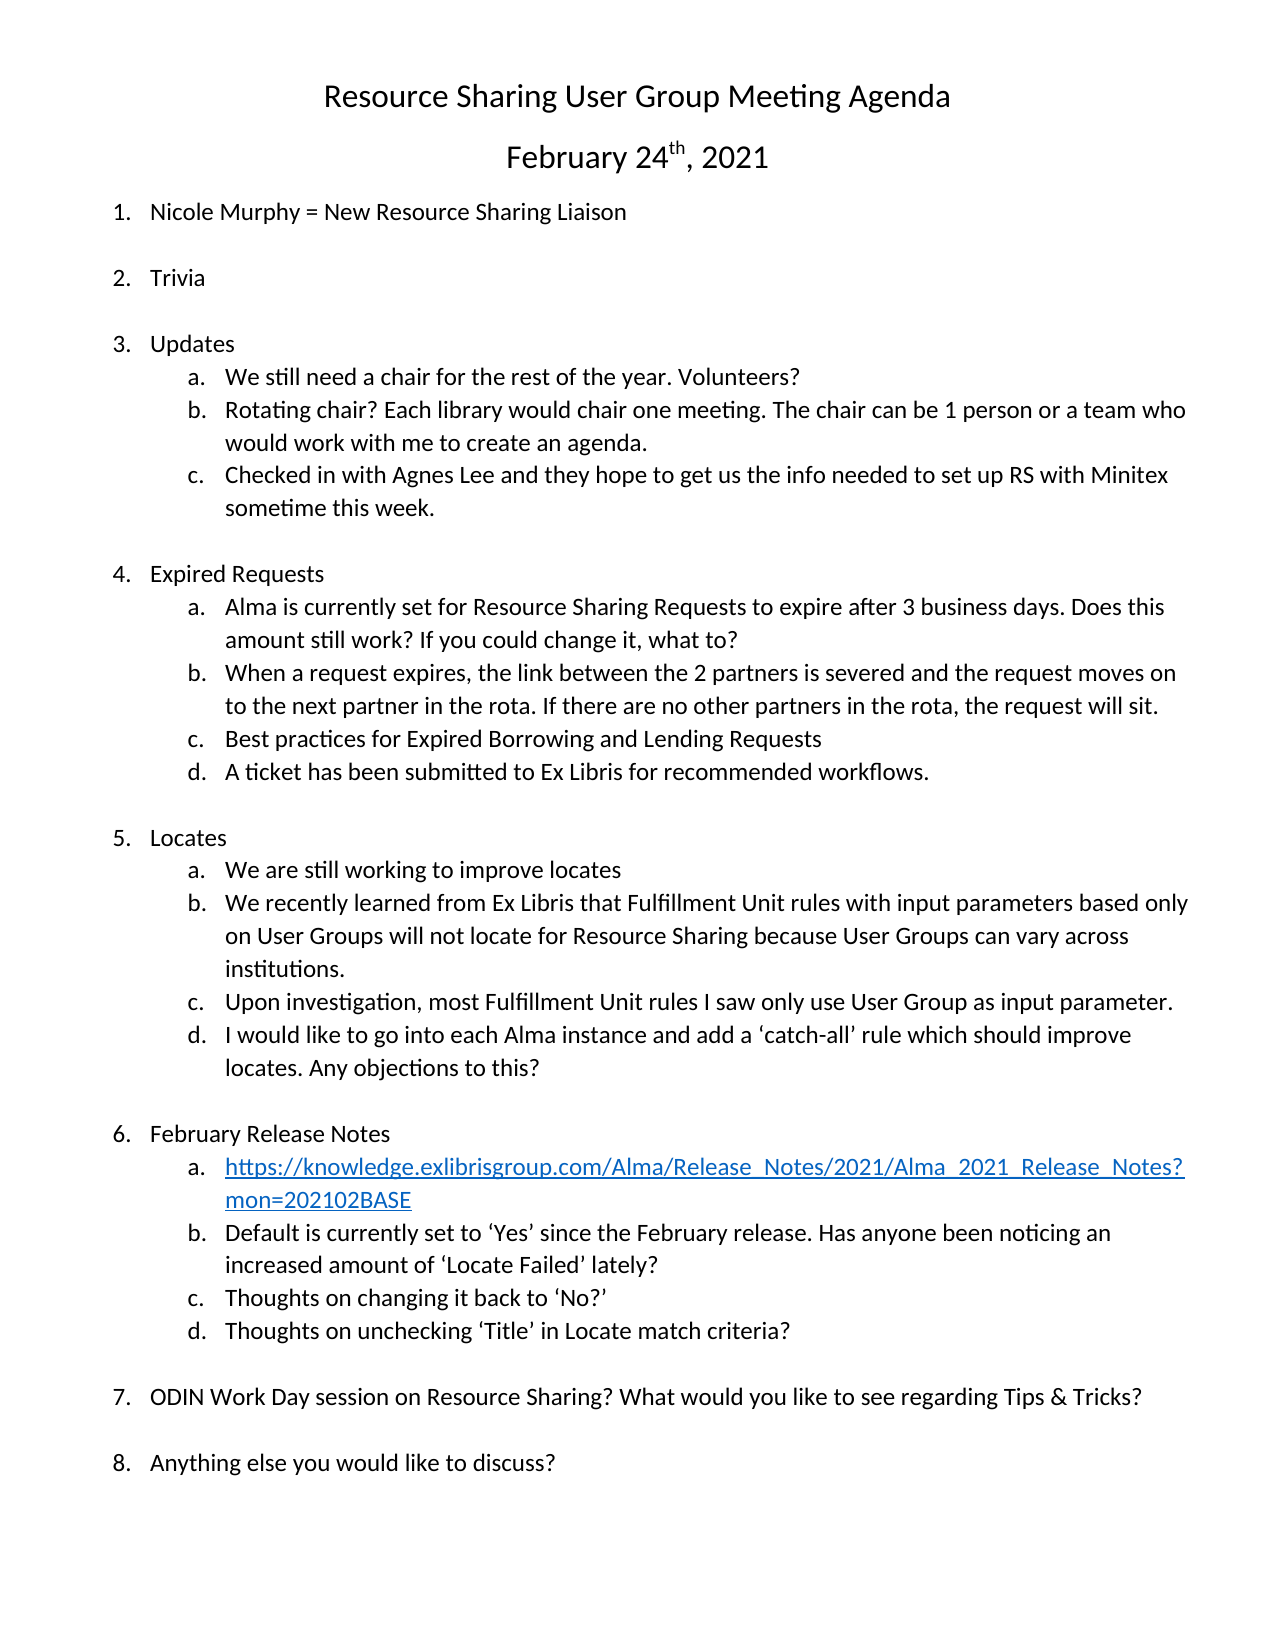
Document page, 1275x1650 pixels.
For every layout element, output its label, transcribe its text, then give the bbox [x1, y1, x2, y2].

list A ticket has been submitted to Ex Libris for recommended workflows. [187, 756, 1200, 786]
list We are still working to improve locates [187, 854, 1200, 885]
list Default is currently set to ‘Yes’ since the February release. Has anyone been noticing an increased amount of ‘Locate Failed’ lately? [187, 1217, 1200, 1280]
list Rotating chair? Each library would chair one meeting. The chair can be 1 person or a team who would work with me to create an agenda. [187, 394, 1200, 457]
list Nicole Murphy = New Resource Sharing Liaison [112, 196, 1200, 227]
list https://knowledge.exlibrisgroup.com/Alma/Release_Notes/2021/Alma_2021_Release_Notes?mon=202102BASE [187, 1151, 1200, 1214]
text February 24th, 2021 [75, 136, 1200, 176]
list Upon investigation, most Fulfillment Unit rules I saw only use User Group as input parameter. [187, 986, 1200, 1017]
list Best practices for Expired Borrowing and Lending Requests [187, 723, 1200, 753]
list Trivia [112, 262, 1200, 293]
list Thoughts on changing it back to ‘No?’ [187, 1282, 1200, 1313]
list When a request expires, the link between the 2 partners is severed and the request moves on to the next partner in the rota. If there are no other partners in the rota, the request will sit. [187, 657, 1200, 721]
list We recently learned from Ex Libris that Fulfillment Unit rules with input parameters based only on User Groups will not locate for Resource Sharing because User Groups can vary across institutions. [187, 887, 1200, 984]
list Expired Requests [112, 558, 1200, 589]
list We still need a chair for the rest of the year. Volunteers? [187, 361, 1200, 391]
list Thoughts on unchecking ‘Title’ in Locate match criteria? [187, 1315, 1200, 1346]
list Locates [112, 822, 1200, 852]
list Anything else you would like to discuss? [112, 1447, 1200, 1478]
text Resource Sharing User Group Meeting Agenda [75, 75, 1200, 116]
list Checked in with Agnes Lee and they hope to get us the info needed to set up RS with Minitex sometime this week. [187, 459, 1200, 523]
list I would like to go into each Alma instance and add a ‘catch-all’ rule which should improve locates. Any objections to this? [187, 1019, 1200, 1083]
list February Release Notes [112, 1118, 1200, 1148]
list Updates [112, 328, 1200, 358]
list Alma is currently set for Resource Sharing Requests to expire after 3 business days. Does this amount still work? If you could change it, what to? [187, 591, 1200, 655]
list ODIN Work Day session on Resource Sharing? What would you like to see regarding Tips & Tricks? [112, 1381, 1200, 1412]
